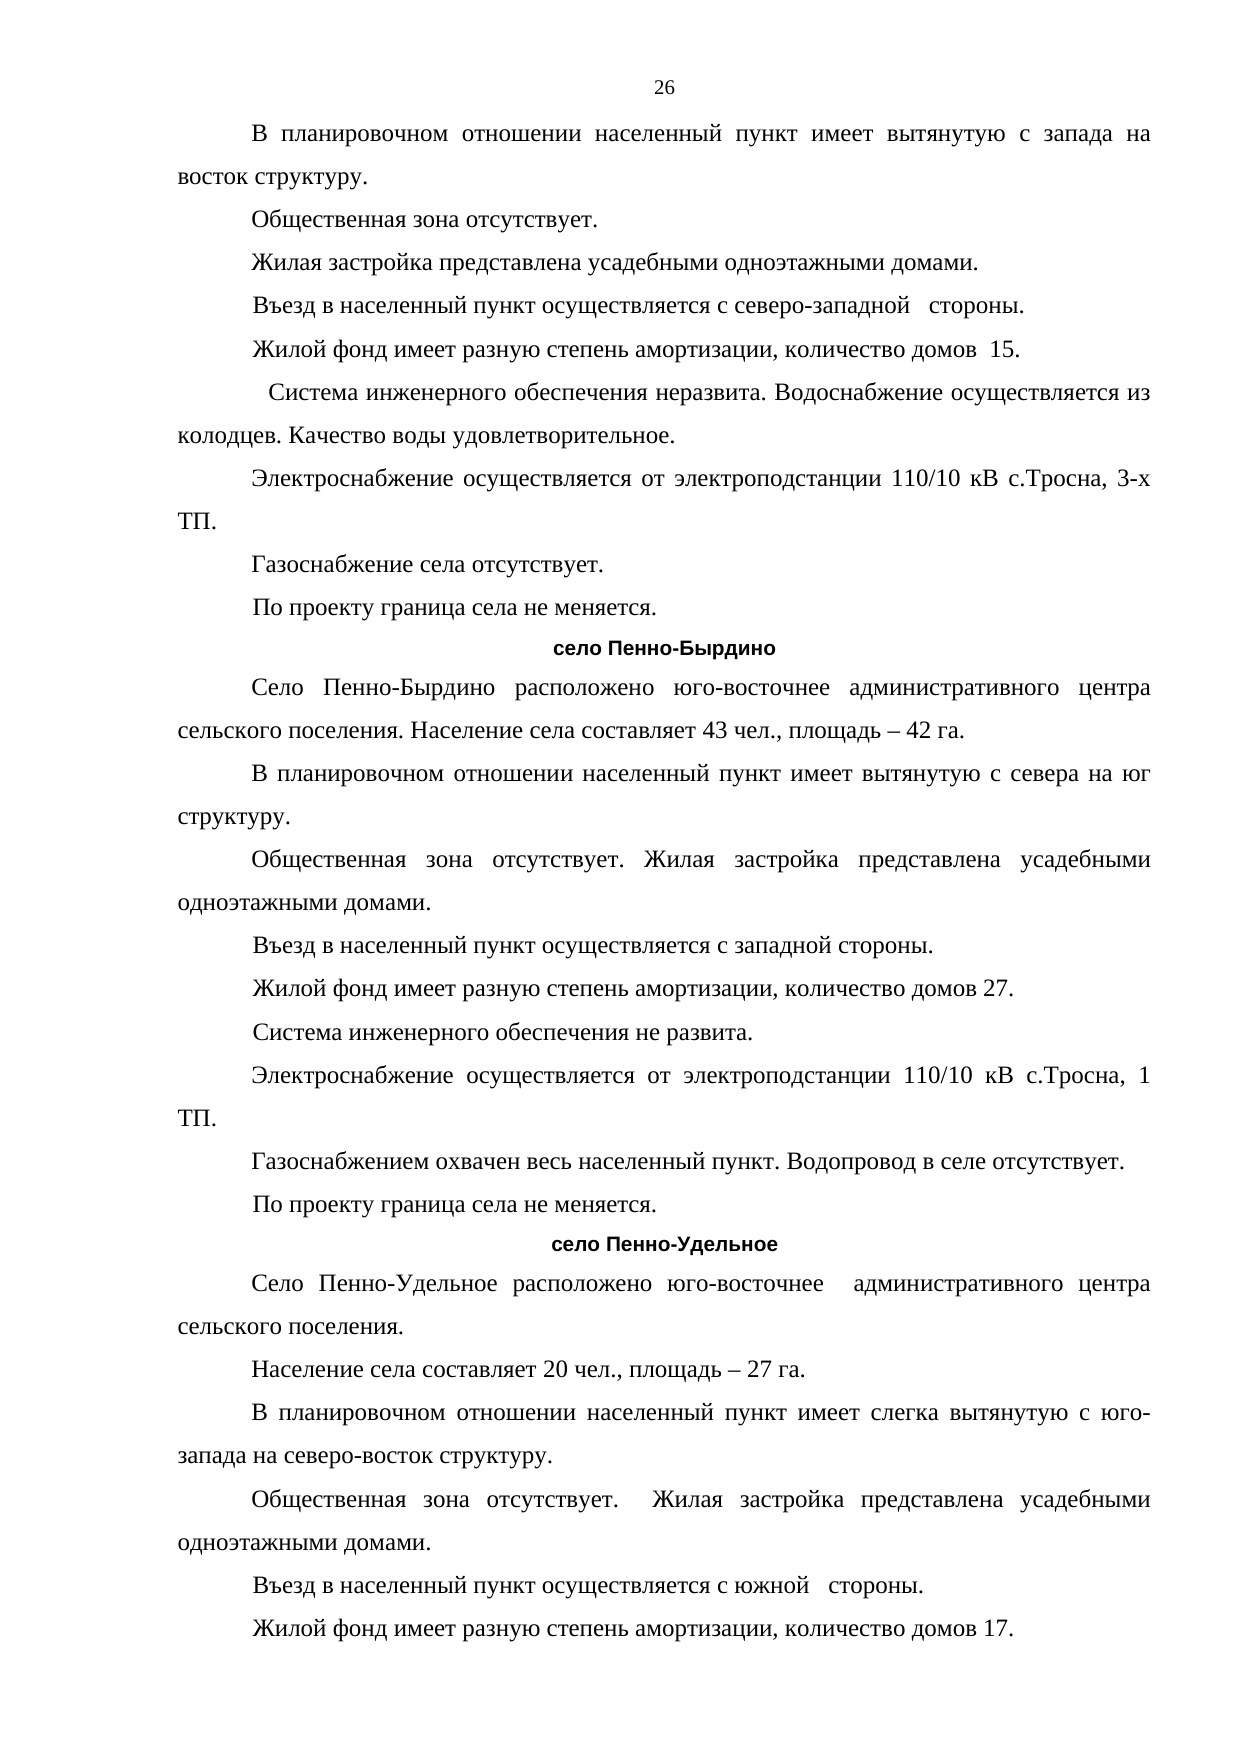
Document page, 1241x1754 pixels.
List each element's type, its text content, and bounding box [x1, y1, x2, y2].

text В планировочном отношении населенный пункт имеет слегка вытянутую с юго-запада на северо-восток структуру. [177, 1397, 1152, 1469]
text Газоснабжением охвачен весь населенный пункт. Водопровод в селе отсутствует. [177, 1146, 1152, 1175]
text Электроснабжение осуществляется от электроподстанции 110/10 кВ с.Тросна, 3-х ТП. [177, 463, 1152, 535]
text Въезд в населенный пункт осуществляется с северо-западной стороны. [177, 291, 1152, 319]
text Общественная зона отсутствует. Жилая застройка представлена усадебными одноэтажными домами. [177, 844, 1152, 916]
text Общественная зона отсутствует. Жилая застройка представлена усадебными одноэтажными домами. [177, 1484, 1152, 1556]
text Въезд в населенный пункт осуществляется с южной стороны. [177, 1570, 1152, 1599]
text Система инженерного обеспечения неразвита. Водоснабжение осуществляется из колодцев. Качество воды удовлетворительное. [177, 377, 1152, 449]
text В планировочном отношении населенный пункт имеет вытянутую с севера на юг структуру. [177, 758, 1152, 830]
text село Пенно-Бырдино [177, 636, 1152, 659]
text Село Пенно-Удельное расположено юго-восточнее административного центра сельского поселения. [177, 1268, 1152, 1340]
text Газоснабжение села отсутствует. [177, 549, 1152, 578]
text Жилой фонд имеет разную степень амортизации, количество домов 27. [177, 973, 1152, 1002]
text Население села составляет 20 чел., площадь – 27 га. [177, 1354, 1152, 1383]
text Жилой фонд имеет разную степень амортизации, количество домов 17. [177, 1613, 1152, 1642]
text Электроснабжение осуществляется от электроподстанции 110/10 кВ с.Тросна, 1 ТП. [177, 1060, 1152, 1132]
text Въезд в населенный пункт осуществляется с западной стороны. [177, 930, 1152, 959]
text В планировочном отношении населенный пункт имеет вытянутую с запада на восток структуру. [177, 118, 1152, 190]
text Село Пенно-Бырдино расположено юго-восточнее административного центра сельского поселения. Население села составляет 43 чел., площадь – 42 га. [177, 672, 1152, 743]
text село Пенно-Удельное [177, 1232, 1152, 1256]
text По проекту граница села не меняется. [177, 592, 1152, 621]
text По проекту граница села не меняется. [177, 1189, 1152, 1218]
text Общественная зона отсутствует. [177, 204, 1152, 233]
text Жилая застройка представлена усадебными одноэтажными домами. [177, 247, 1152, 276]
text Система инженерного обеспечения не развита. [177, 1017, 1152, 1045]
text Жилой фонд имеет разную степень амортизации, количество домов 15. [177, 334, 1152, 362]
